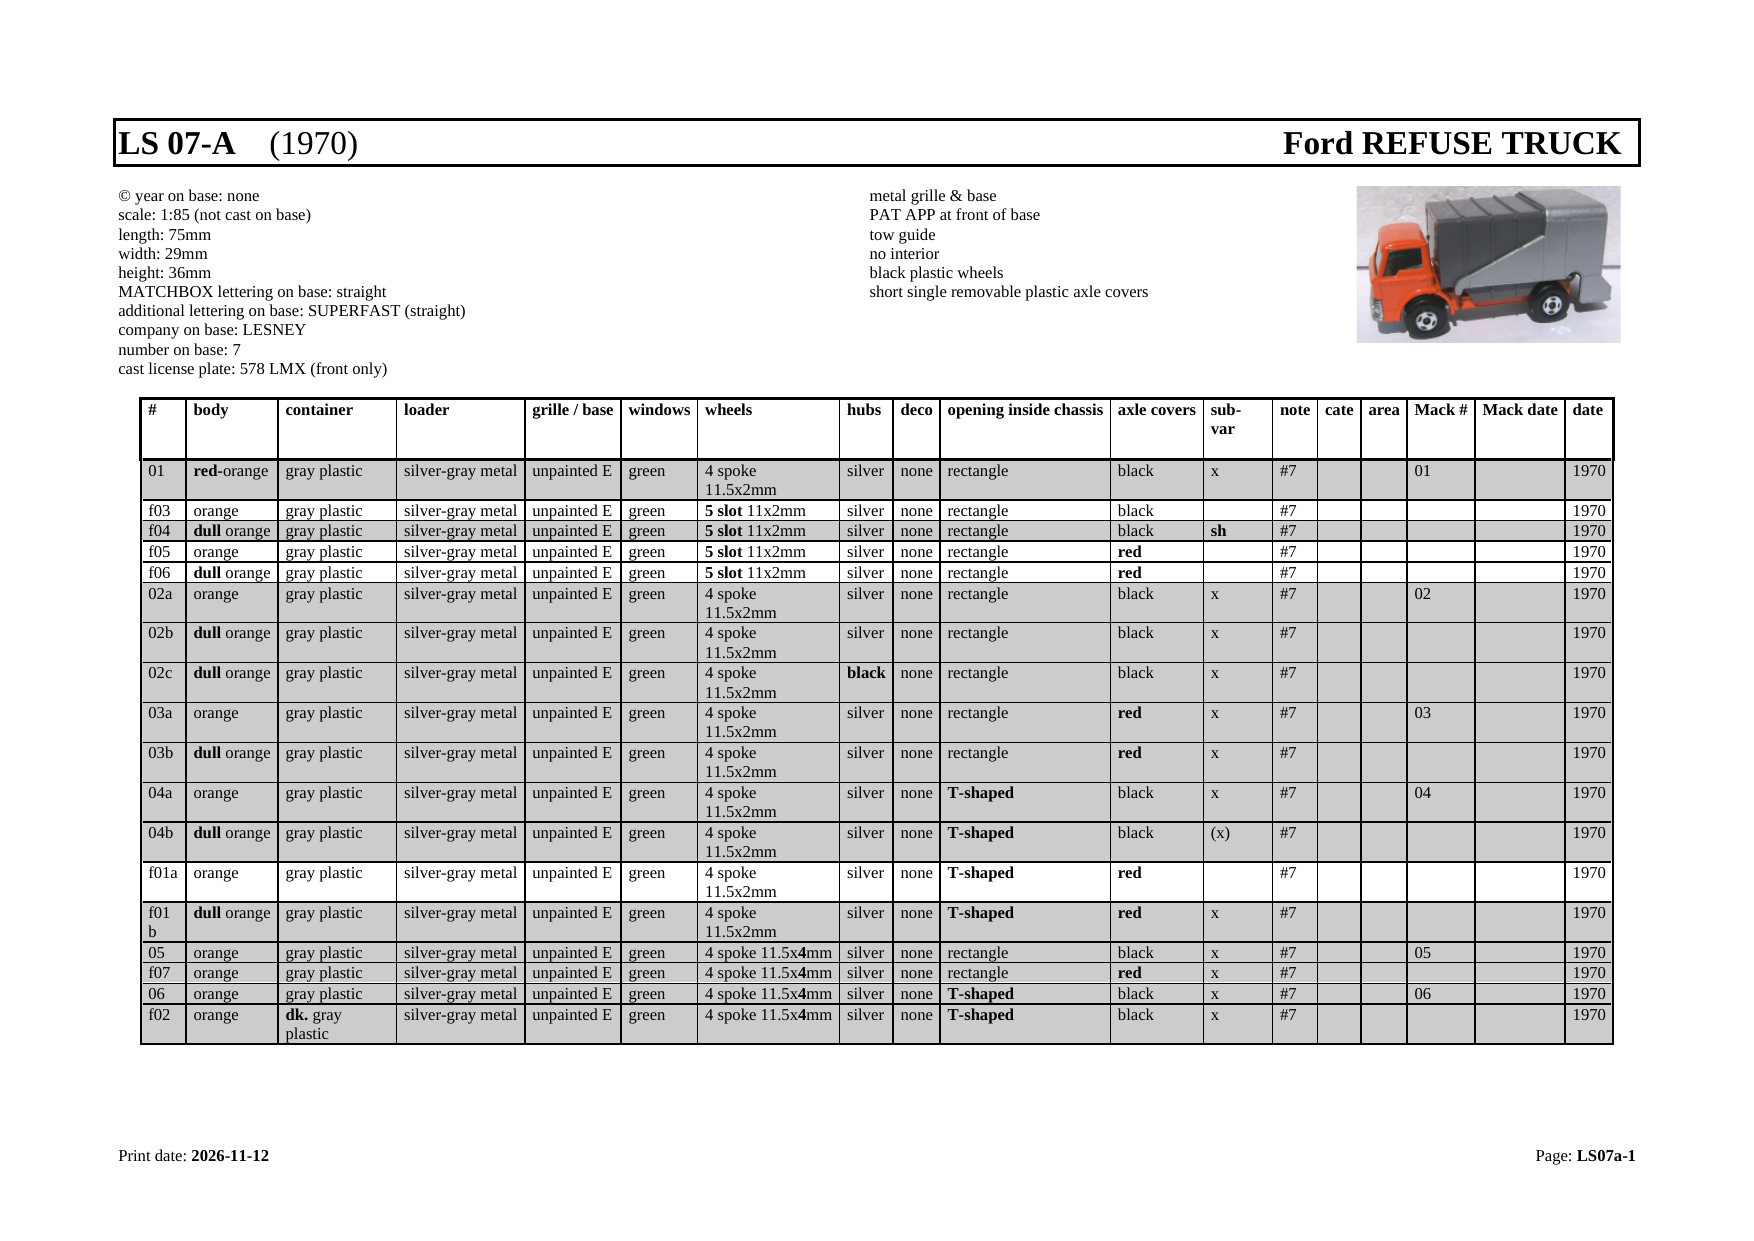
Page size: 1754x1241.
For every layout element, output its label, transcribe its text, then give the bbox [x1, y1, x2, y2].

table_cell 4 spoke 11.5x2mm [698, 583, 839, 622]
table_cell none [894, 783, 939, 821]
table_cell 02 [1408, 583, 1474, 622]
table_cell orange [187, 984, 277, 1003]
table_cell gray plastic [279, 501, 396, 520]
table_header [1245, 186, 1621, 378]
table_cell green [622, 563, 697, 582]
table_cell 03a [142, 702, 185, 741]
table_cell [1476, 501, 1564, 520]
table_cell 1970 [1566, 520, 1612, 540]
table_cell [1362, 863, 1406, 901]
table_cell 06 [1408, 984, 1474, 1003]
table_cell 1970 [1566, 781, 1612, 821]
table_cell [1362, 903, 1406, 941]
table_cell 1970 [1566, 662, 1612, 702]
table_cell 4 spoke 11.5x2mm [698, 461, 839, 499]
table_cell green [622, 743, 697, 781]
table_cell #7 [1273, 823, 1317, 861]
table_cell silver-gray metal [397, 583, 524, 622]
table_cell unpainted E [526, 743, 620, 781]
table_cell silver [840, 501, 892, 520]
table_cell 5 slot 11x2mm [698, 563, 839, 582]
table_cell [1408, 563, 1474, 582]
table_cell [1318, 563, 1360, 582]
table_cell x [1204, 663, 1272, 702]
table_cell orange [187, 583, 277, 622]
table_cell [1476, 963, 1564, 982]
table_cell 04a [142, 781, 185, 821]
table_cell T-shaped [941, 903, 1110, 941]
table_cell silver-gray metal [397, 521, 524, 540]
table_cell silver-gray metal [397, 663, 524, 702]
table_cell [1318, 984, 1360, 1003]
table_header sub-var [1204, 400, 1272, 457]
table_cell 4 spoke 11.5x4mm [698, 1005, 839, 1043]
table_cell black [1111, 461, 1203, 499]
table_cell [1476, 623, 1564, 662]
table_cell 1970 [1566, 499, 1612, 520]
table_cell none [894, 903, 939, 941]
table_cell [1476, 984, 1564, 1003]
table_cell silver [840, 583, 892, 622]
table_cell #7 [1273, 461, 1317, 499]
table_cell [1362, 623, 1406, 662]
table_cell green [622, 863, 697, 901]
table_cell f02 [142, 1003, 185, 1043]
table_cell unpainted E [526, 863, 620, 901]
table_cell gray plastic [279, 963, 396, 982]
table_cell 4 spoke 11.5x2mm [698, 863, 839, 901]
table_cell 1970 [1566, 901, 1612, 941]
table_cell black [1111, 663, 1203, 702]
table_cell rectangle [941, 963, 1110, 982]
table_cell gray plastic [279, 521, 396, 540]
table_cell unpainted E [526, 823, 620, 861]
table_cell #7 [1273, 984, 1317, 1003]
table_cell x [1204, 461, 1272, 499]
table_cell [1362, 521, 1406, 540]
table_cell #7 [1273, 501, 1317, 520]
table_cell [1362, 542, 1406, 561]
table_cell red [1111, 903, 1203, 941]
table_cell rectangle [941, 542, 1110, 561]
table_cell dk. gray plastic [279, 1005, 396, 1043]
table_cell #7 [1273, 583, 1317, 622]
table_cell black [1111, 583, 1203, 622]
table_cell #7 [1273, 903, 1317, 941]
table_cell 05 [1408, 943, 1474, 962]
table_cell [1362, 1005, 1406, 1043]
table_cell [1408, 521, 1474, 540]
table_cell none [894, 863, 939, 901]
table_cell [1476, 461, 1564, 499]
table_cell none [894, 563, 939, 582]
table_cell rectangle [941, 521, 1110, 540]
table_cell gray plastic [279, 623, 396, 662]
table_cell x [1204, 984, 1272, 1003]
table_cell 1970 [1566, 962, 1612, 982]
table_cell green [622, 963, 697, 982]
table_cell rectangle [941, 623, 1110, 662]
table_cell black [1111, 783, 1203, 821]
table_cell [1318, 1005, 1360, 1043]
table_header metal grille & base PAT APP at front of base tow guide no interior black plastic wheels short single removable plastic axle covers [869, 186, 1245, 378]
table_cell dull orange [187, 663, 277, 702]
table_header © year on base: none scale: 1:85 (not cast on base) length: 75mm width: 29mm height: 36mm MATCHBOX lettering on base: straight additional lettering on base: SUPERFAST (straight) company on base: LESNEY number on base: 7 cast license plate: 578 LMX (front only) [118, 186, 869, 378]
table_cell f07 [142, 962, 185, 982]
table_cell sh [1204, 521, 1272, 540]
table_cell dull orange [187, 521, 277, 540]
table_cell [1318, 743, 1360, 781]
table_header grille / base [526, 400, 620, 457]
table_cell #7 [1273, 703, 1317, 741]
table_cell silver [840, 563, 892, 582]
table_cell unpainted E [526, 521, 620, 540]
table_cell 1970 [1566, 561, 1612, 582]
table_cell [1318, 823, 1360, 861]
table_cell silver [840, 823, 892, 861]
table_header cate [1318, 400, 1360, 457]
text LS 07-A (1970) Ford REFUSE TRUCK [116, 121, 1638, 164]
table_cell orange [187, 963, 277, 982]
table_cell 4 spoke 11.5x2mm [698, 743, 839, 781]
table_cell silver-gray metal [397, 903, 524, 941]
table_cell black [1111, 984, 1203, 1003]
table_cell unpainted E [526, 623, 620, 662]
table_cell orange [187, 943, 277, 962]
table_cell [1318, 521, 1360, 540]
table_cell red [1111, 542, 1203, 561]
table_cell unpainted E [526, 984, 620, 1003]
table_cell none [894, 623, 939, 662]
table_cell gray plastic [279, 583, 396, 622]
table_cell silver-gray metal [397, 943, 524, 962]
table_header body [187, 400, 277, 457]
table_cell gray plastic [279, 461, 396, 499]
table_cell T-shaped [941, 863, 1110, 901]
table_cell 4 spoke 11.5x4mm [698, 943, 839, 962]
table_header hubs [840, 400, 892, 457]
table_cell [1476, 703, 1564, 741]
table_cell silver-gray metal [397, 963, 524, 982]
table_cell silver [840, 903, 892, 941]
table_cell [1204, 501, 1272, 520]
table_cell orange [187, 863, 277, 901]
table_cell 04b [142, 821, 185, 861]
table_cell 4 spoke 11.5x2mm [698, 623, 839, 662]
table_cell silver-gray metal [397, 542, 524, 561]
table_cell silver [840, 863, 892, 901]
table_cell [1476, 521, 1564, 540]
table_cell [1318, 703, 1360, 741]
table_cell 4 spoke 11.5x4mm [698, 963, 839, 982]
table_cell 03 [1408, 703, 1474, 741]
table_cell [1362, 783, 1406, 821]
table_cell [1318, 583, 1360, 622]
table_cell 1970 [1566, 983, 1612, 1003]
table_cell #7 [1273, 943, 1317, 962]
table_cell none [894, 703, 939, 741]
table_cell dull orange [187, 903, 277, 941]
table_cell 4 spoke 11.5x2mm [698, 823, 839, 861]
table_cell x [1204, 743, 1272, 781]
table_cell [1476, 663, 1564, 702]
table_cell black [1111, 1005, 1203, 1043]
table_cell 1970 [1566, 861, 1612, 901]
table_cell black [1111, 521, 1203, 540]
table_cell 02a [142, 582, 185, 622]
table_cell dull orange [187, 563, 277, 582]
table_cell green [622, 903, 697, 941]
table_cell green [622, 943, 697, 962]
table_cell [1408, 823, 1474, 861]
table_cell silver-gray metal [397, 1005, 524, 1043]
table_cell silver [840, 984, 892, 1003]
table_cell red [1111, 563, 1203, 582]
table_cell green [622, 542, 697, 561]
table_cell [1408, 501, 1474, 520]
table_cell 03b [142, 741, 185, 781]
table_cell silver-gray metal [397, 623, 524, 662]
table_cell [1476, 903, 1564, 941]
table_cell [1204, 563, 1272, 582]
table_cell green [622, 521, 697, 540]
table_cell silver-gray metal [397, 563, 524, 582]
table_cell [1408, 963, 1474, 982]
table_cell x [1204, 783, 1272, 821]
table_cell [1318, 863, 1360, 901]
table_cell T-shaped [941, 783, 1110, 821]
table_cell rectangle [941, 743, 1110, 781]
table_cell [1318, 943, 1360, 962]
table_cell [1318, 963, 1360, 982]
table_cell #7 [1273, 1005, 1317, 1043]
table_cell red-orange [187, 461, 277, 499]
table_cell [1408, 903, 1474, 941]
table_cell silver [840, 743, 892, 781]
table_cell x [1204, 963, 1272, 982]
table_cell 4 spoke 11.5x2mm [698, 903, 839, 941]
table_cell f05 [142, 540, 185, 561]
table_cell [1318, 903, 1360, 941]
table_cell [1362, 501, 1406, 520]
table_cell 5 slot 11x2mm [698, 501, 839, 520]
table_cell #7 [1273, 623, 1317, 662]
table_cell x [1204, 943, 1272, 962]
table_cell gray plastic [279, 903, 396, 941]
table_cell f01b [142, 901, 185, 941]
table_cell none [894, 1005, 939, 1043]
table_cell unpainted E [526, 783, 620, 821]
table_cell [1318, 663, 1360, 702]
table_cell green [622, 623, 697, 662]
table_cell [1476, 823, 1564, 861]
table_cell none [894, 663, 939, 702]
table_cell 02b [142, 622, 185, 662]
table_cell red [1111, 743, 1203, 781]
table_cell #7 [1273, 563, 1317, 582]
table_cell 01 [1408, 461, 1474, 499]
table_cell x [1204, 703, 1272, 741]
table_cell [1362, 583, 1406, 622]
table_cell rectangle [941, 461, 1110, 499]
table_cell [1476, 1005, 1564, 1043]
table_cell dull orange [187, 623, 277, 662]
table_cell gray plastic [279, 863, 396, 901]
table_cell [1362, 963, 1406, 982]
table_cell unpainted E [526, 703, 620, 741]
table_cell green [622, 783, 697, 821]
table_header area [1362, 400, 1406, 457]
table_cell black [1111, 623, 1203, 662]
table_cell [1362, 943, 1406, 962]
table_cell black [1111, 823, 1203, 861]
table_cell rectangle [941, 501, 1110, 520]
table_cell silver [840, 703, 892, 741]
table_cell silver-gray metal [397, 863, 524, 901]
table_cell silver [840, 783, 892, 821]
table_cell none [894, 461, 939, 499]
table_cell orange [187, 703, 277, 741]
table_cell silver [840, 1005, 892, 1043]
table_header Mack date [1476, 400, 1564, 457]
table_cell green [622, 461, 697, 499]
table_cell none [894, 542, 939, 561]
table_cell silver [840, 623, 892, 662]
table_cell red [1111, 703, 1203, 741]
table_header Mack # [1408, 400, 1474, 457]
table_header date [1566, 400, 1612, 457]
table_cell 5 slot 11x2mm [698, 542, 839, 561]
table_header axle covers [1111, 400, 1203, 457]
table_header # [142, 400, 185, 457]
table_cell gray plastic [279, 984, 396, 1003]
table_cell none [894, 943, 939, 962]
table_cell unpainted E [526, 461, 620, 499]
table_cell [1362, 461, 1406, 499]
table_cell green [622, 583, 697, 622]
table_cell 1970 [1566, 941, 1612, 962]
table_cell rectangle [941, 663, 1110, 702]
table_cell (x) [1204, 823, 1272, 861]
table_cell unpainted E [526, 583, 620, 622]
table_cell green [622, 1005, 697, 1043]
table_cell #7 [1273, 863, 1317, 901]
table_cell unpainted E [526, 663, 620, 702]
table_cell 4 spoke 11.5x4mm [698, 984, 839, 1003]
table_header deco [894, 400, 939, 457]
table_cell rectangle [941, 703, 1110, 741]
table_cell 1970 [1566, 458, 1612, 499]
table_cell 1970 [1566, 622, 1612, 662]
table_cell 04 [1408, 783, 1474, 821]
table_cell silver-gray metal [397, 743, 524, 781]
table_cell 1970 [1566, 821, 1612, 861]
table_cell rectangle [941, 583, 1110, 622]
table_cell none [894, 984, 939, 1003]
table_cell gray plastic [279, 783, 396, 821]
table_cell 4 spoke 11.5x2mm [698, 783, 839, 821]
table_cell #7 [1273, 743, 1317, 781]
table_cell [1408, 623, 1474, 662]
table_cell [1476, 943, 1564, 962]
table_cell orange [187, 1005, 277, 1043]
table_cell 02c [142, 662, 185, 702]
table_cell none [894, 501, 939, 520]
table_cell unpainted E [526, 903, 620, 941]
table_cell dull orange [187, 743, 277, 781]
table_cell [1408, 542, 1474, 561]
table_cell 1970 [1566, 1003, 1612, 1043]
table_cell silver [840, 461, 892, 499]
table_cell [1318, 623, 1360, 662]
table_cell [1476, 583, 1564, 622]
table_cell [1318, 461, 1360, 499]
table_cell black [1111, 943, 1203, 962]
table_header container [279, 400, 396, 457]
table_cell silver-gray metal [397, 984, 524, 1003]
table_cell none [894, 823, 939, 861]
table_header opening inside chassis [941, 400, 1110, 457]
table_cell orange [187, 542, 277, 561]
table_cell 4 spoke 11.5x2mm [698, 663, 839, 702]
table_cell [1362, 743, 1406, 781]
table_cell [1476, 863, 1564, 901]
table_cell silver-gray metal [397, 501, 524, 520]
table_cell dull orange [187, 823, 277, 861]
table_cell [1408, 663, 1474, 702]
table_cell #7 [1273, 783, 1317, 821]
table_cell none [894, 583, 939, 622]
table_cell unpainted E [526, 542, 620, 561]
table_cell silver [840, 542, 892, 561]
table_cell orange [187, 501, 277, 520]
table_cell 1970 [1566, 540, 1612, 561]
table_header windows [622, 400, 697, 457]
table_cell x [1204, 1005, 1272, 1043]
table_cell [1362, 703, 1406, 741]
table_cell gray plastic [279, 663, 396, 702]
table_cell black [840, 663, 892, 702]
table_cell green [622, 984, 697, 1003]
table_cell #7 [1273, 963, 1317, 982]
table_cell black [1111, 501, 1203, 520]
table_cell none [894, 963, 939, 982]
table_cell rectangle [941, 943, 1110, 962]
table_cell silver-gray metal [397, 783, 524, 821]
table_cell 1970 [1566, 741, 1612, 781]
table_cell [1204, 542, 1272, 561]
table_cell [1318, 501, 1360, 520]
table_header note [1273, 400, 1317, 457]
table_cell #7 [1273, 521, 1317, 540]
table_cell [1362, 823, 1406, 861]
table_cell [1362, 984, 1406, 1003]
table_cell f03 [142, 499, 185, 520]
table_cell silver-gray metal [397, 461, 524, 499]
table_cell [1476, 743, 1564, 781]
table_cell unpainted E [526, 501, 620, 520]
table_cell unpainted E [526, 943, 620, 962]
table_cell green [622, 823, 697, 861]
table_cell [1408, 863, 1474, 901]
table_cell gray plastic [279, 943, 396, 962]
table_cell 5 slot 11x2mm [698, 521, 839, 540]
table_cell f01a [142, 861, 185, 901]
table_cell 05 [142, 941, 185, 962]
table_cell 1970 [1566, 582, 1612, 622]
table_header wheels [698, 400, 839, 457]
table_cell #7 [1273, 663, 1317, 702]
table_cell gray plastic [279, 823, 396, 861]
table_cell [1408, 1005, 1474, 1043]
table_cell 1970 [1566, 702, 1612, 741]
table_cell [1318, 783, 1360, 821]
table_cell silver-gray metal [397, 823, 524, 861]
table_cell [1362, 663, 1406, 702]
table_cell #7 [1273, 542, 1317, 561]
table_cell gray plastic [279, 542, 396, 561]
table_cell [1476, 542, 1564, 561]
table_cell green [622, 703, 697, 741]
table_cell x [1204, 623, 1272, 662]
table_cell rectangle [941, 563, 1110, 582]
table_cell gray plastic [279, 563, 396, 582]
table_cell green [622, 501, 697, 520]
table_cell red [1111, 963, 1203, 982]
table_cell T-shaped [941, 984, 1110, 1003]
table_cell silver [840, 943, 892, 962]
table_cell unpainted E [526, 563, 620, 582]
table_cell [1318, 542, 1360, 561]
table_cell silver-gray metal [397, 703, 524, 741]
table_header loader [397, 400, 524, 457]
table_cell none [894, 743, 939, 781]
table_cell gray plastic [279, 703, 396, 741]
table_cell unpainted E [526, 963, 620, 982]
table_cell [1362, 563, 1406, 582]
table_cell silver [840, 963, 892, 982]
table_cell none [894, 521, 939, 540]
table_cell green [622, 663, 697, 702]
table_cell T-shaped [941, 823, 1110, 861]
table_cell orange [187, 783, 277, 821]
table_cell gray plastic [279, 743, 396, 781]
table_cell [1408, 743, 1474, 781]
table_cell [1476, 563, 1564, 582]
table_cell [1476, 783, 1564, 821]
table_cell 01 [142, 458, 185, 499]
table_cell 06 [142, 983, 185, 1003]
table_cell unpainted E [526, 1005, 620, 1043]
table_cell [1204, 863, 1272, 901]
table_cell T-shaped [941, 1005, 1110, 1043]
table_cell f04 [142, 520, 185, 540]
table_cell x [1204, 903, 1272, 941]
table_cell x [1204, 583, 1272, 622]
table_cell f06 [142, 561, 185, 582]
table_cell 4 spoke 11.5x2mm [698, 703, 839, 741]
table_cell red [1111, 863, 1203, 901]
table_cell silver [840, 521, 892, 540]
